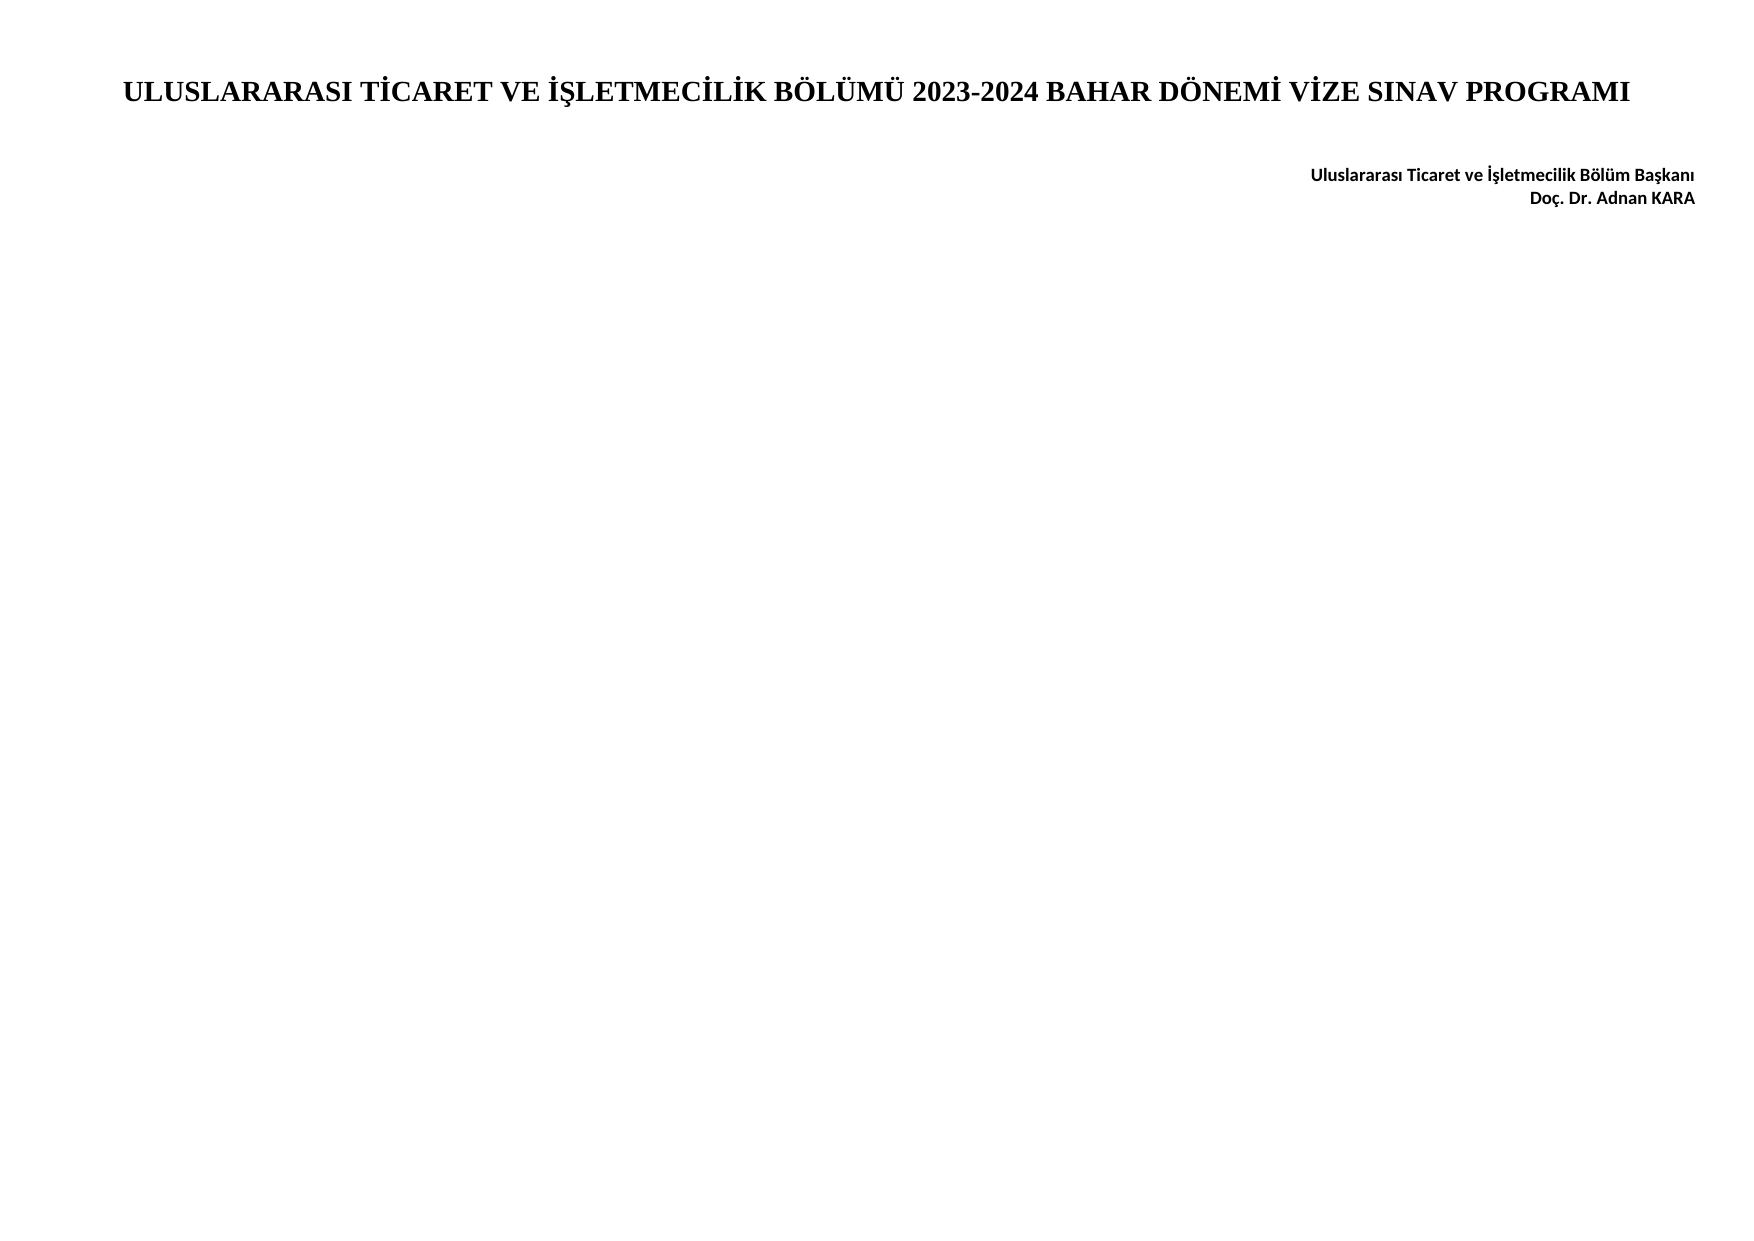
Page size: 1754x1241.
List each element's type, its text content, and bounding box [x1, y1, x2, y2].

text Uluslararası Ticaret ve İşletmecilik Bölüm Başkanı [59, 163, 1695, 186]
text Doç. Dr. Adnan KARA [59, 186, 1695, 209]
